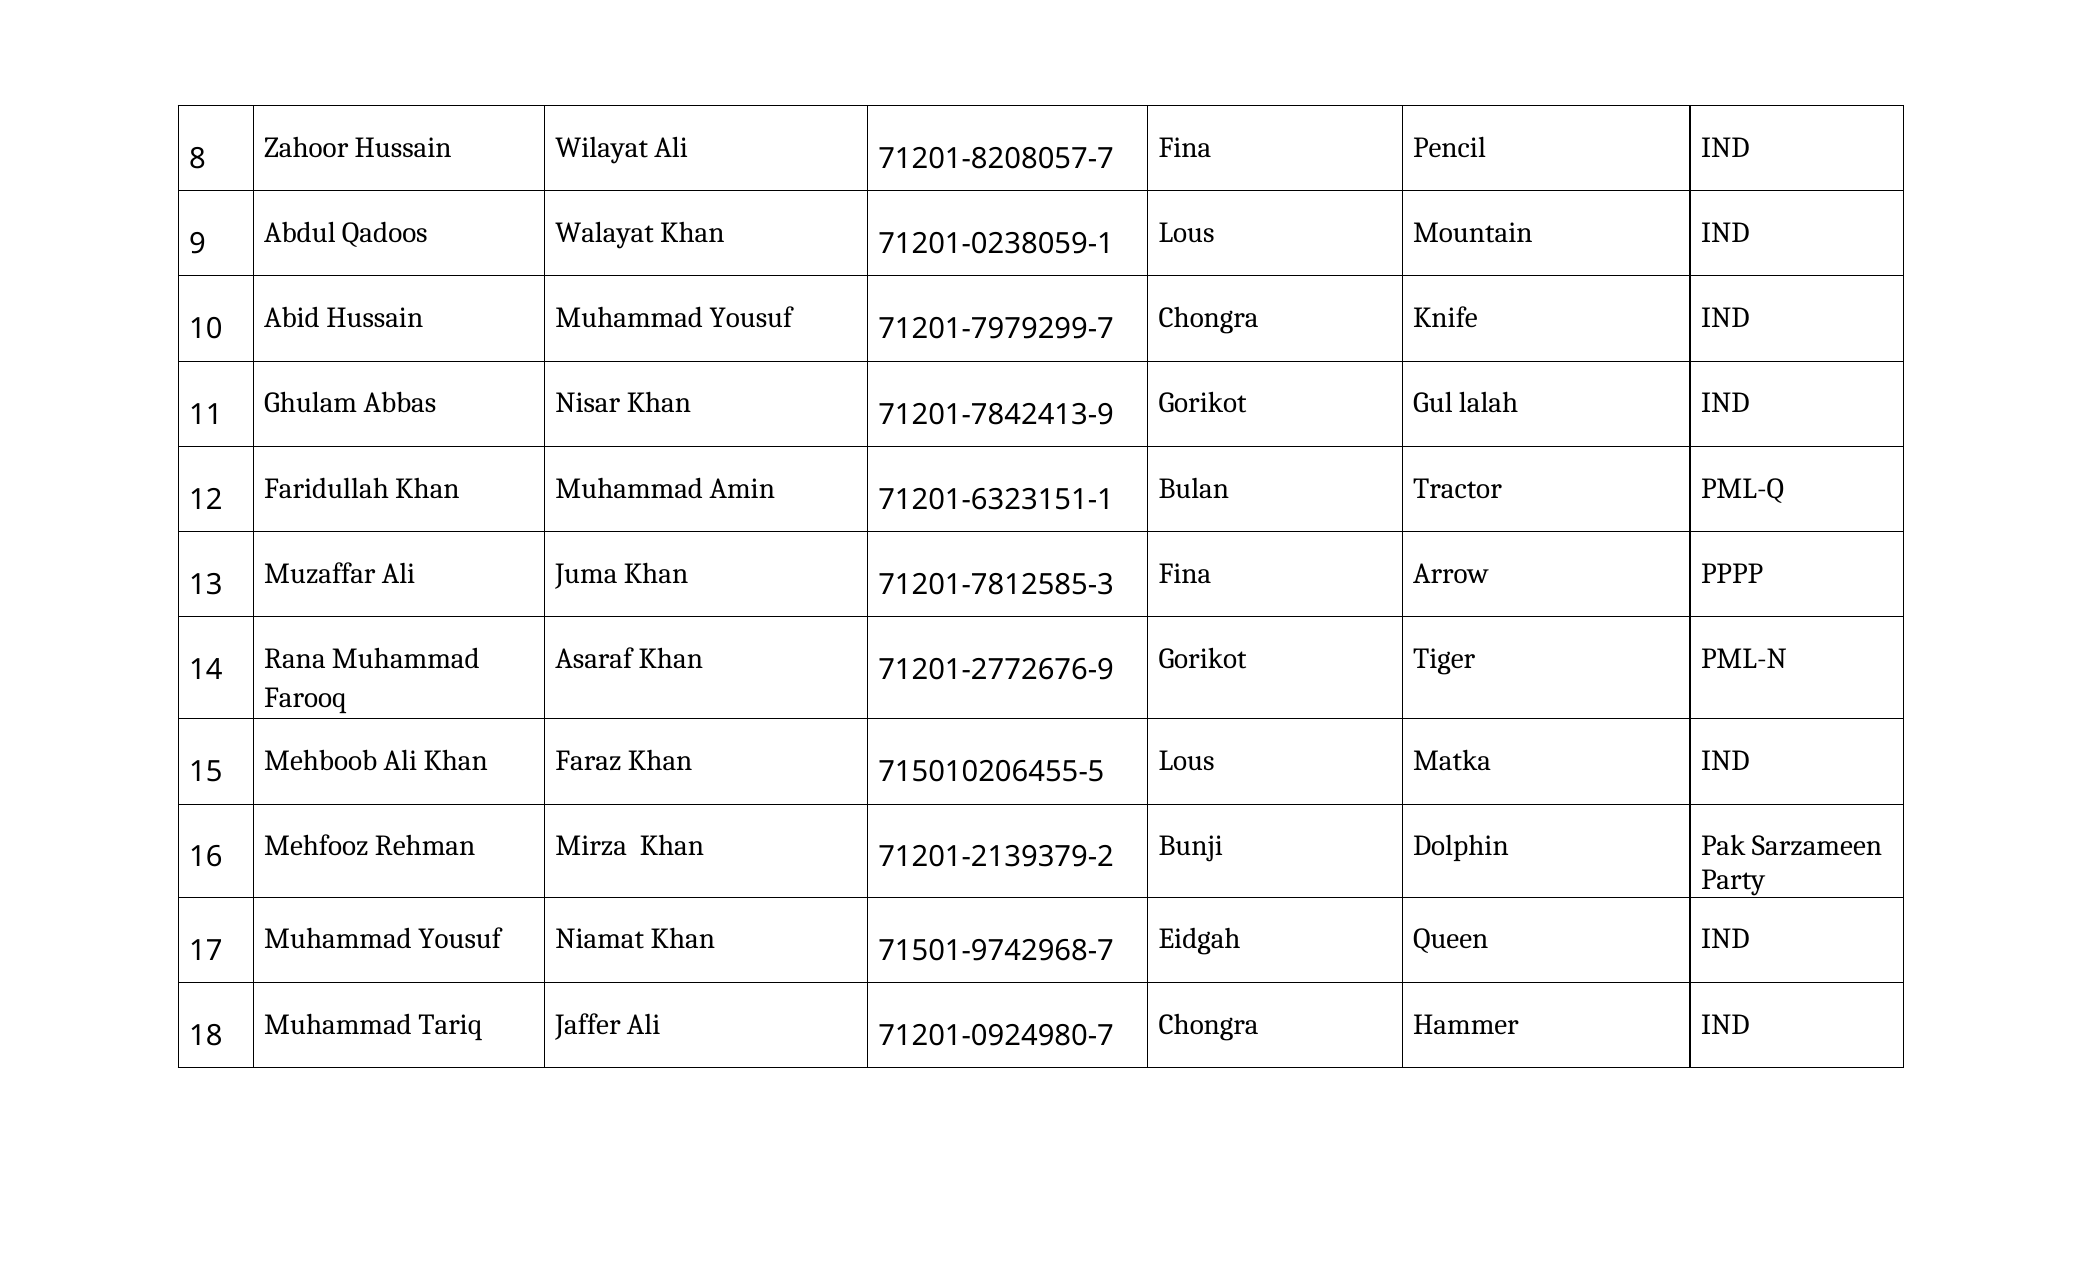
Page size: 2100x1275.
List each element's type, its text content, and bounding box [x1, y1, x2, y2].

table_cell 13 [179, 532, 253, 616]
table_cell 17 [179, 898, 253, 982]
table_cell Mehfooz Rehman [254, 805, 544, 897]
table_cell IND [1691, 276, 1903, 361]
table_cell Tractor [1403, 447, 1689, 531]
table_cell PPPP [1691, 532, 1903, 616]
table_cell 18 [179, 983, 253, 1067]
table_cell Faridullah Khan [254, 447, 544, 531]
table_cell PML-Q [1691, 447, 1903, 531]
table_cell IND [1691, 983, 1903, 1067]
table_cell IND [1691, 719, 1903, 803]
table_cell Wilayat Ali [545, 106, 867, 190]
table_cell 12 [179, 447, 253, 531]
table_cell Muhammad Yousuf [254, 898, 544, 982]
table_cell IND [1691, 898, 1903, 982]
table_cell 16 [179, 805, 253, 897]
table_cell Arrow [1403, 532, 1689, 616]
table_cell Walayat Khan [545, 191, 867, 275]
table_cell 71201-6323151-1 [868, 447, 1147, 531]
table_cell Juma Khan [545, 532, 867, 616]
table_cell 71201-8208057-7 [868, 106, 1147, 190]
table_cell Mirza Khan [545, 805, 867, 897]
table_cell Hammer [1403, 983, 1689, 1067]
table_cell Dolphin [1403, 805, 1689, 897]
table_cell 71201-0924980-7 [868, 983, 1147, 1067]
table_cell 14 [179, 617, 253, 718]
table_cell IND [1691, 191, 1903, 275]
table_cell 71201-7842413-9 [868, 362, 1147, 446]
table_cell Muzaffar Ali [254, 532, 544, 616]
table_cell Eidgah [1148, 898, 1402, 982]
table_cell Pak Sarzameen Party [1691, 805, 1903, 897]
table_cell Faraz Khan [545, 719, 867, 803]
table_cell Rana Muhammad Farooq [254, 617, 544, 718]
table_cell Abid Hussain [254, 276, 544, 361]
table_cell Bunji [1148, 805, 1402, 897]
table_cell Fina [1148, 532, 1402, 616]
table_cell Chongra [1148, 276, 1402, 361]
table_cell Asaraf Khan [545, 617, 867, 718]
table_cell 9 [179, 191, 253, 275]
table_cell 71201-2772676-9 [868, 617, 1147, 718]
table_cell 11 [179, 362, 253, 446]
table_cell 71201-0238059-1 [868, 191, 1147, 275]
table_cell Mehboob Ali Khan [254, 719, 544, 803]
table_cell IND [1691, 106, 1903, 190]
table_cell 10 [179, 276, 253, 361]
table_cell 8 [179, 106, 253, 190]
table_cell Muhammad Yousuf [545, 276, 867, 361]
table_cell Nisar Khan [545, 362, 867, 446]
table_cell PML-N [1691, 617, 1903, 718]
table_cell Muhammad Tariq [254, 983, 544, 1067]
table_cell 71201-7812585-3 [868, 532, 1147, 616]
table_cell Mountain [1403, 191, 1689, 275]
table_cell 715010206455-5 [868, 719, 1147, 803]
table_cell Ghulam Abbas [254, 362, 544, 446]
table_cell Chongra [1148, 983, 1402, 1067]
table_cell Jaffer Ali [545, 983, 867, 1067]
table_cell Muhammad Amin [545, 447, 867, 531]
table_cell Gul lalah [1403, 362, 1689, 446]
table_cell Knife [1403, 276, 1689, 361]
table_cell Gorikot [1148, 617, 1402, 718]
table_cell 71501-9742968-7 [868, 898, 1147, 982]
table_cell 15 [179, 719, 253, 803]
table_cell 71201-7979299-7 [868, 276, 1147, 361]
table_cell 71201-2139379-2 [868, 805, 1147, 897]
table_cell Bulan [1148, 447, 1402, 531]
table_cell Queen [1403, 898, 1689, 982]
table_cell Lous [1148, 191, 1402, 275]
table_cell Niamat Khan [545, 898, 867, 982]
table_cell Fina [1148, 106, 1402, 190]
table_cell Zahoor Hussain [254, 106, 544, 190]
table_cell Matka [1403, 719, 1689, 803]
table_cell IND [1691, 362, 1903, 446]
table_cell Gorikot [1148, 362, 1402, 446]
table_cell Tiger [1403, 617, 1689, 718]
table_cell Abdul Qadoos [254, 191, 544, 275]
table_cell Pencil [1403, 106, 1689, 190]
table_cell Lous [1148, 719, 1402, 803]
